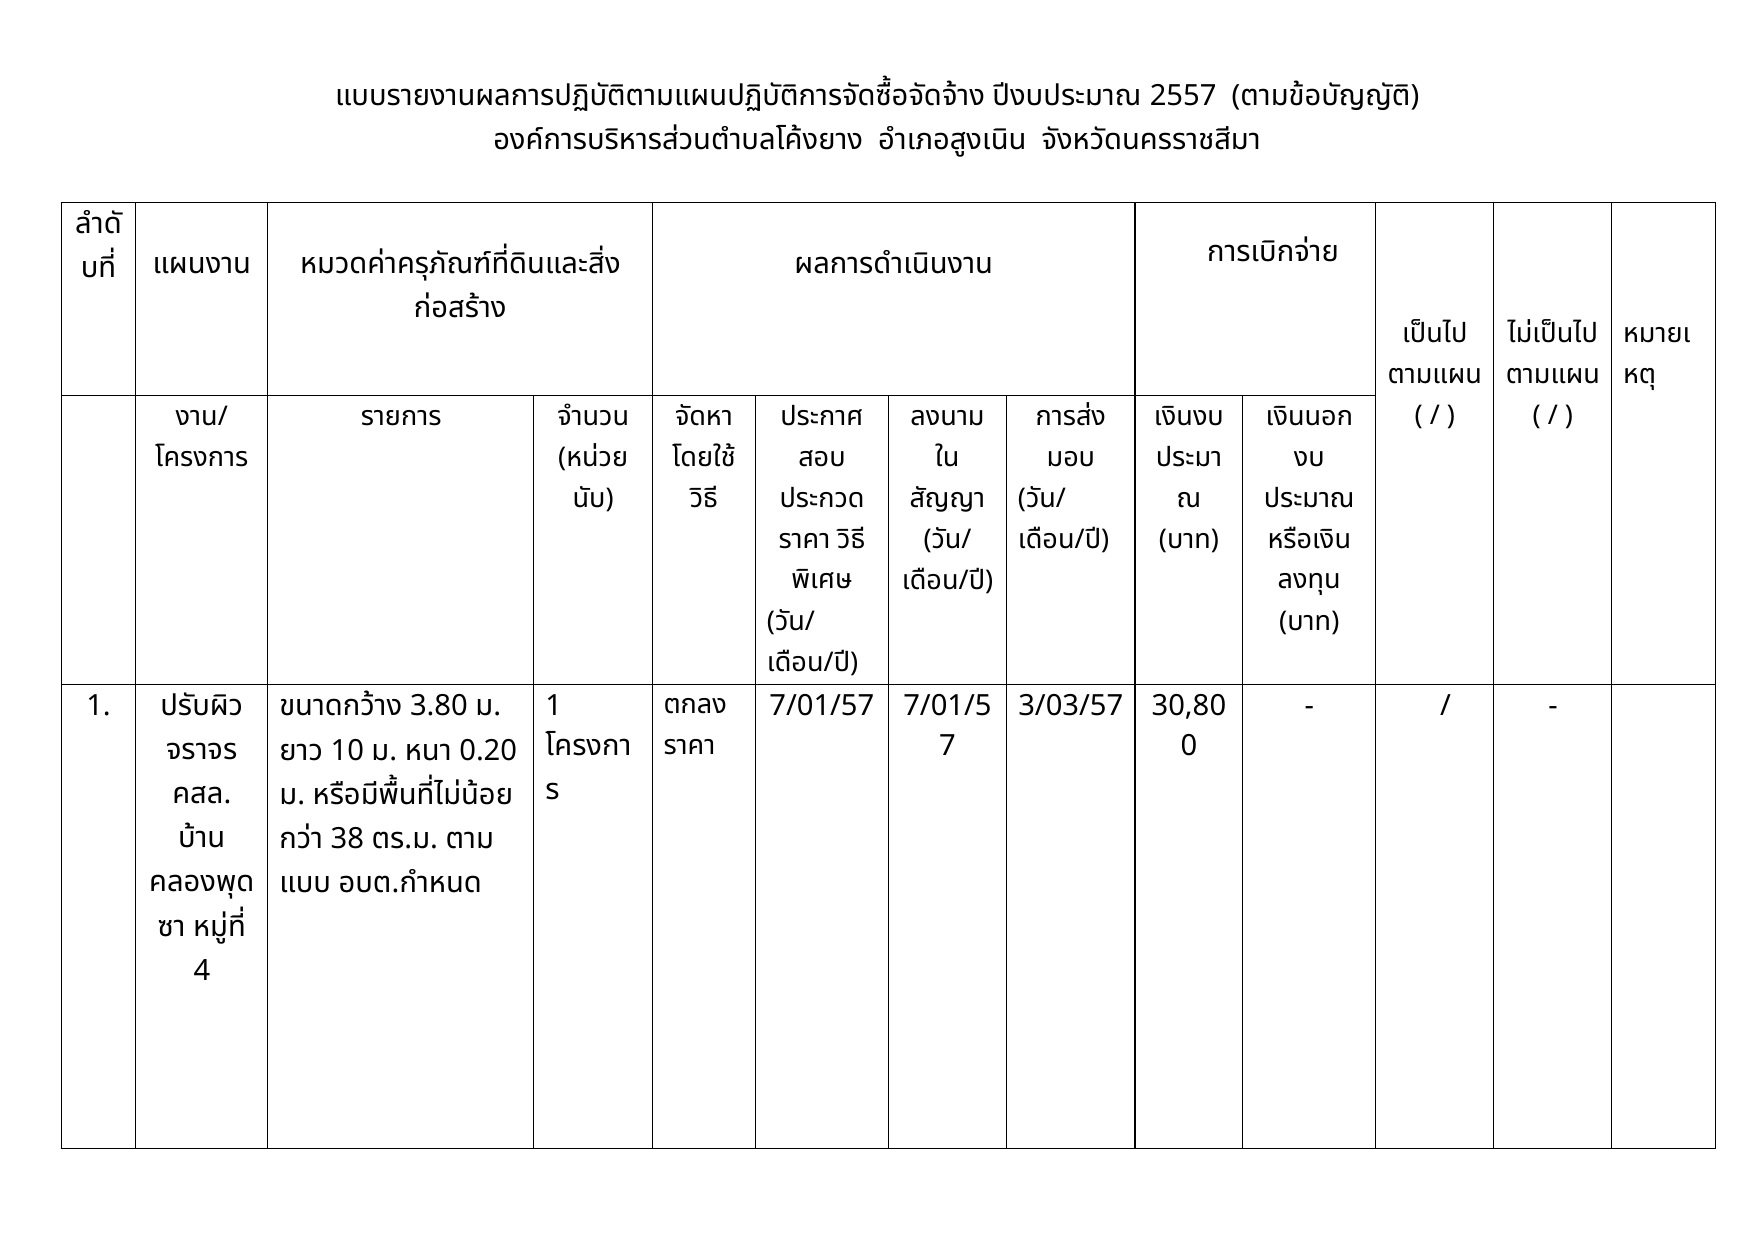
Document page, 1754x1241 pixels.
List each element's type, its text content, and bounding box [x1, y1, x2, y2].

table_cell 7/01/57 [756, 685, 888, 1147]
table_cell จัดหาโดยใช้วิธี [653, 396, 755, 683]
table_header ไม่เป็นไปตามแผน ( / ) [1494, 203, 1611, 683]
text องค์การบริหารส่วนตำบลโค้งยาง อำเภอสูงเนิน จังหวัดนครราชสีมา [150, 118, 1604, 162]
table_header ผลการดำเนินงาน [653, 203, 1134, 395]
table_cell รายการ [268, 396, 533, 683]
table_cell [1612, 685, 1715, 1147]
table_cell 30,800 [1136, 685, 1242, 1147]
table_cell ประกาศสอบ ประกวดราคา วิธีพิเศษ (วัน/เดือน/ปี) [756, 396, 888, 683]
table_header เป็นไปตามแผน ( / ) [1376, 203, 1493, 683]
table_cell งาน/โครงการ [136, 396, 267, 683]
table_header หมวดค่าครุภัณฑ์ที่ดินและสิ่งก่อสร้าง [268, 203, 652, 395]
table_cell ตกลงราคา [653, 685, 755, 1147]
table_header ลำดับที่ [62, 203, 135, 395]
table_cell 7/01/57 [889, 685, 1006, 1147]
table_cell จำนวน (หน่วยนับ) [534, 396, 652, 683]
table_header หมายเหตุ [1612, 203, 1715, 395]
table_cell - [1243, 685, 1375, 1147]
table_header แผนงาน [136, 203, 267, 395]
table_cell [268, 685, 533, 1147]
table_cell 1. [62, 685, 135, 1147]
table_cell [1612, 395, 1715, 683]
table_cell - [1494, 685, 1611, 1147]
text แบบรายงานผลการปฏิบัติตามแผนปฏิบัติการจัดซื้อจัดจ้าง ปีงบประมาณ 2557 (ตามข้อบัญญัติ) [150, 74, 1604, 118]
table_cell / [1376, 685, 1493, 1147]
table_cell เงินนอกงบประมาณหรือเงินลงทุน (บาท) [1243, 396, 1375, 683]
table_cell 3/03/57 [1007, 685, 1134, 1147]
table_cell ลงนามในสัญญา (วัน/เดือน/ปี) [889, 396, 1006, 683]
table_cell เงินงบประมาณ (บาท) [1136, 396, 1242, 683]
table_cell [62, 396, 135, 683]
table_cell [136, 685, 267, 1147]
table_cell 1 โครงการ [534, 685, 652, 1147]
table_cell การส่งมอบ (วัน/เดือน/ปี) [1007, 396, 1134, 683]
table_header การเบิกจ่าย [1136, 203, 1375, 395]
